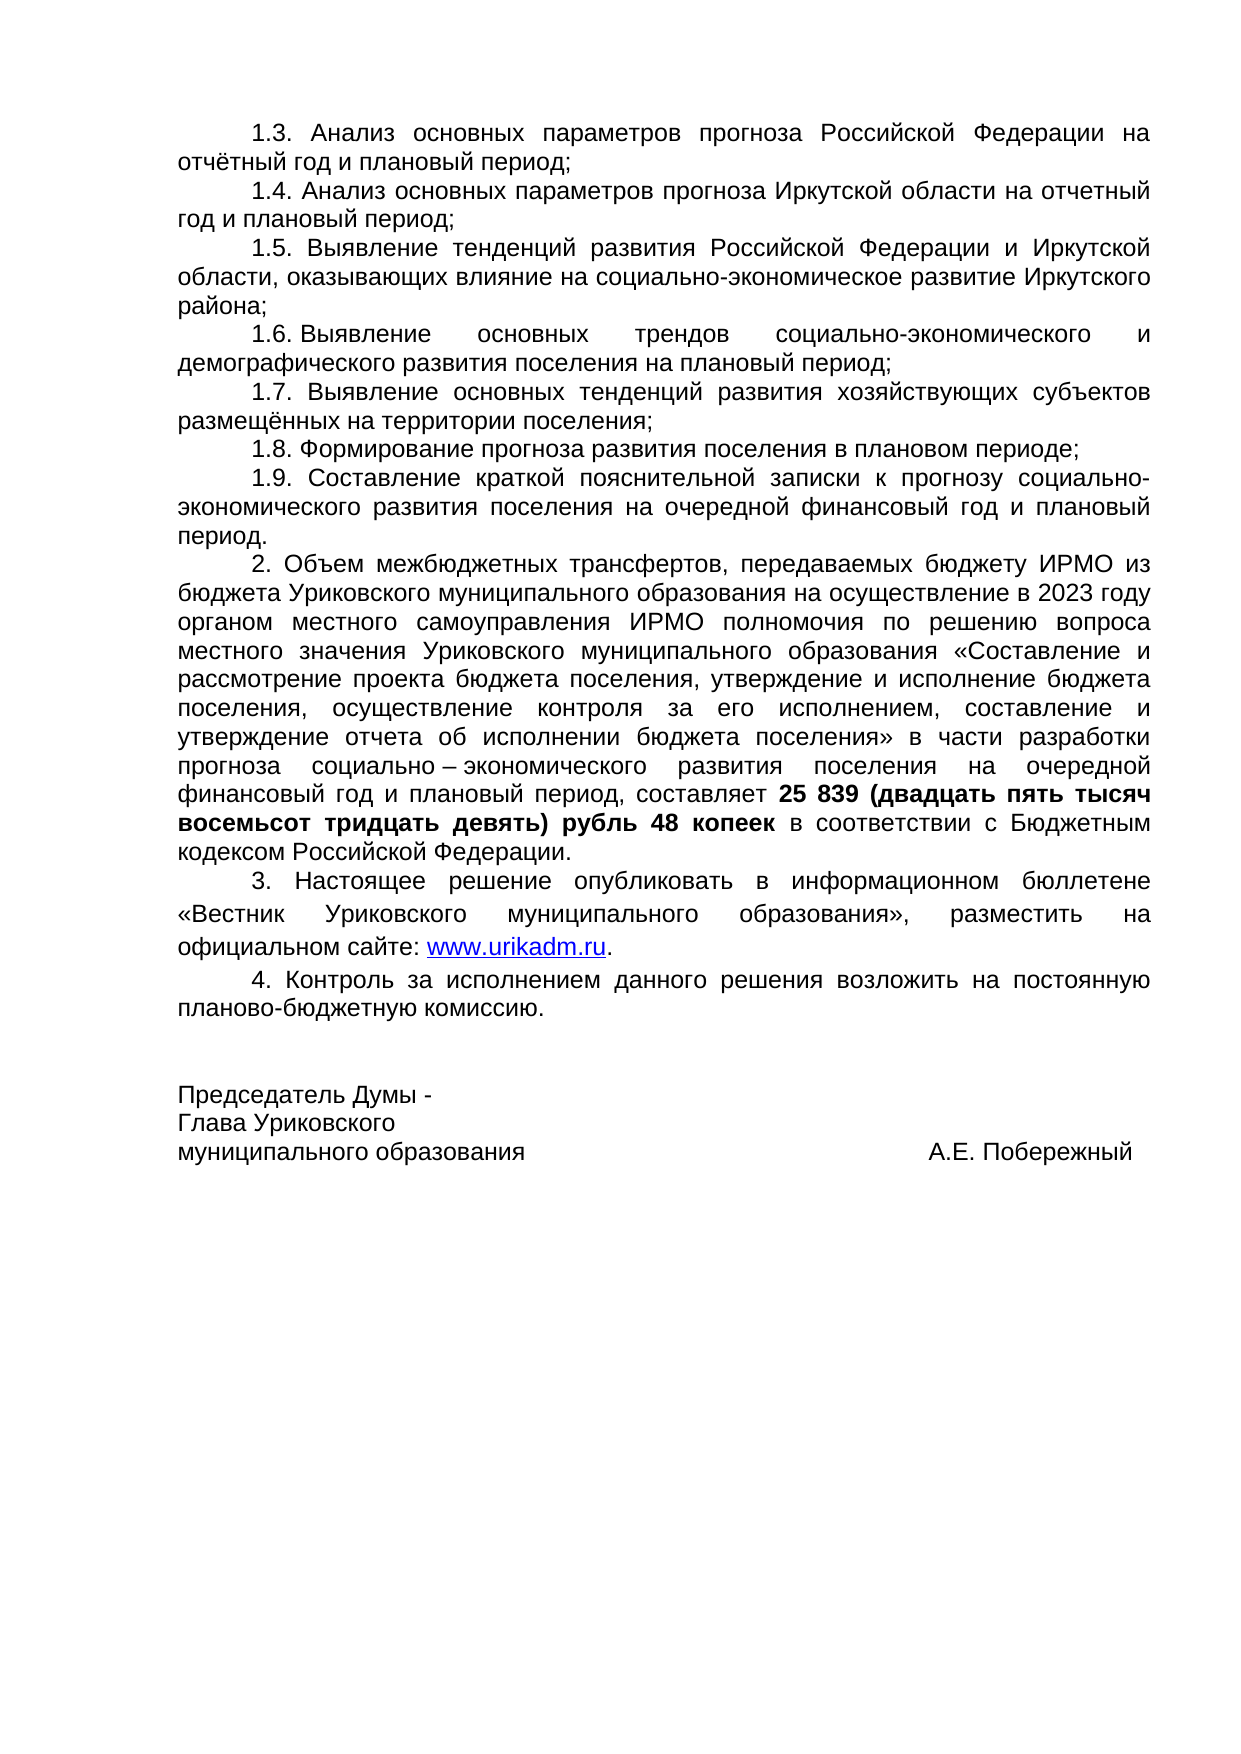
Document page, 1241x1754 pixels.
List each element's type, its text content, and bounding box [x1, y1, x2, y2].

text 1.4. Анализ основных параметров прогноза Иркутской области на отчетный год и плановый период; [177, 176, 1152, 233]
text Глава Уриковского [177, 1108, 1152, 1137]
text 4. Контроль за исполнением данного решения возложить на постоянную планово-бюджетную комиссию. [177, 965, 1152, 1022]
text 1.3. Анализ основных параметров прогноза Российской Федерации на отчётный год и плановый период; [177, 118, 1152, 176]
text 1.9. Составление краткой пояснительной записки к прогнозу социально-экономического развития поселения на очередной финансовый год и плановый период. [177, 463, 1152, 549]
text 3. Настоящее решение опубликовать в информационном бюллетене «Вестник Уриковского муниципального образования», разместить на официальном сайте: www.urikadm.ru. [177, 866, 1152, 960]
text 2. Объем межбюджетных трансфертов, передаваемых бюджету ИРМО из бюджета Уриковского муниципального образования на осуществление в 2023 году органом местного самоуправления ИРМО полномочия по решению вопроса местного значения Уриковского муниципального образования «Составление и рассмотрение проекта бюджета поселения, утверждение и исполнение бюджета поселения, осуществление контроля за его исполнением, составление и утверждение отчета об исполнении бюджета поселения» в части разработки прогноза социально – экономического развития поселения на очередной финансовый год и плановый период, составляет 25 839 (двадцать пять тысяч восемьсот тридцать девять) рубль 48 копеек в соответствии с Бюджетным кодексом Российской Федерации. [177, 549, 1152, 866]
text муниципального образования А.Е. Побережный [177, 1137, 1152, 1166]
text 1.7. Выявление основных тенденций развития хозяйствующих субъектов размещённых на территории поселения; [177, 377, 1152, 434]
text 1.8. Формирование прогноза развития поселения в плановом периоде; [177, 434, 1152, 463]
text 1.6. Выявление основных трендов социально-экономического и демографического развития поселения на плановый период; [177, 319, 1152, 377]
text Председатель Думы - [177, 1080, 1152, 1108]
text 1.5. Выявление тенденций развития Российской Федерации и Иркутской области, оказывающих влияние на социально-экономическое развитие Иркутского района; [177, 233, 1152, 319]
